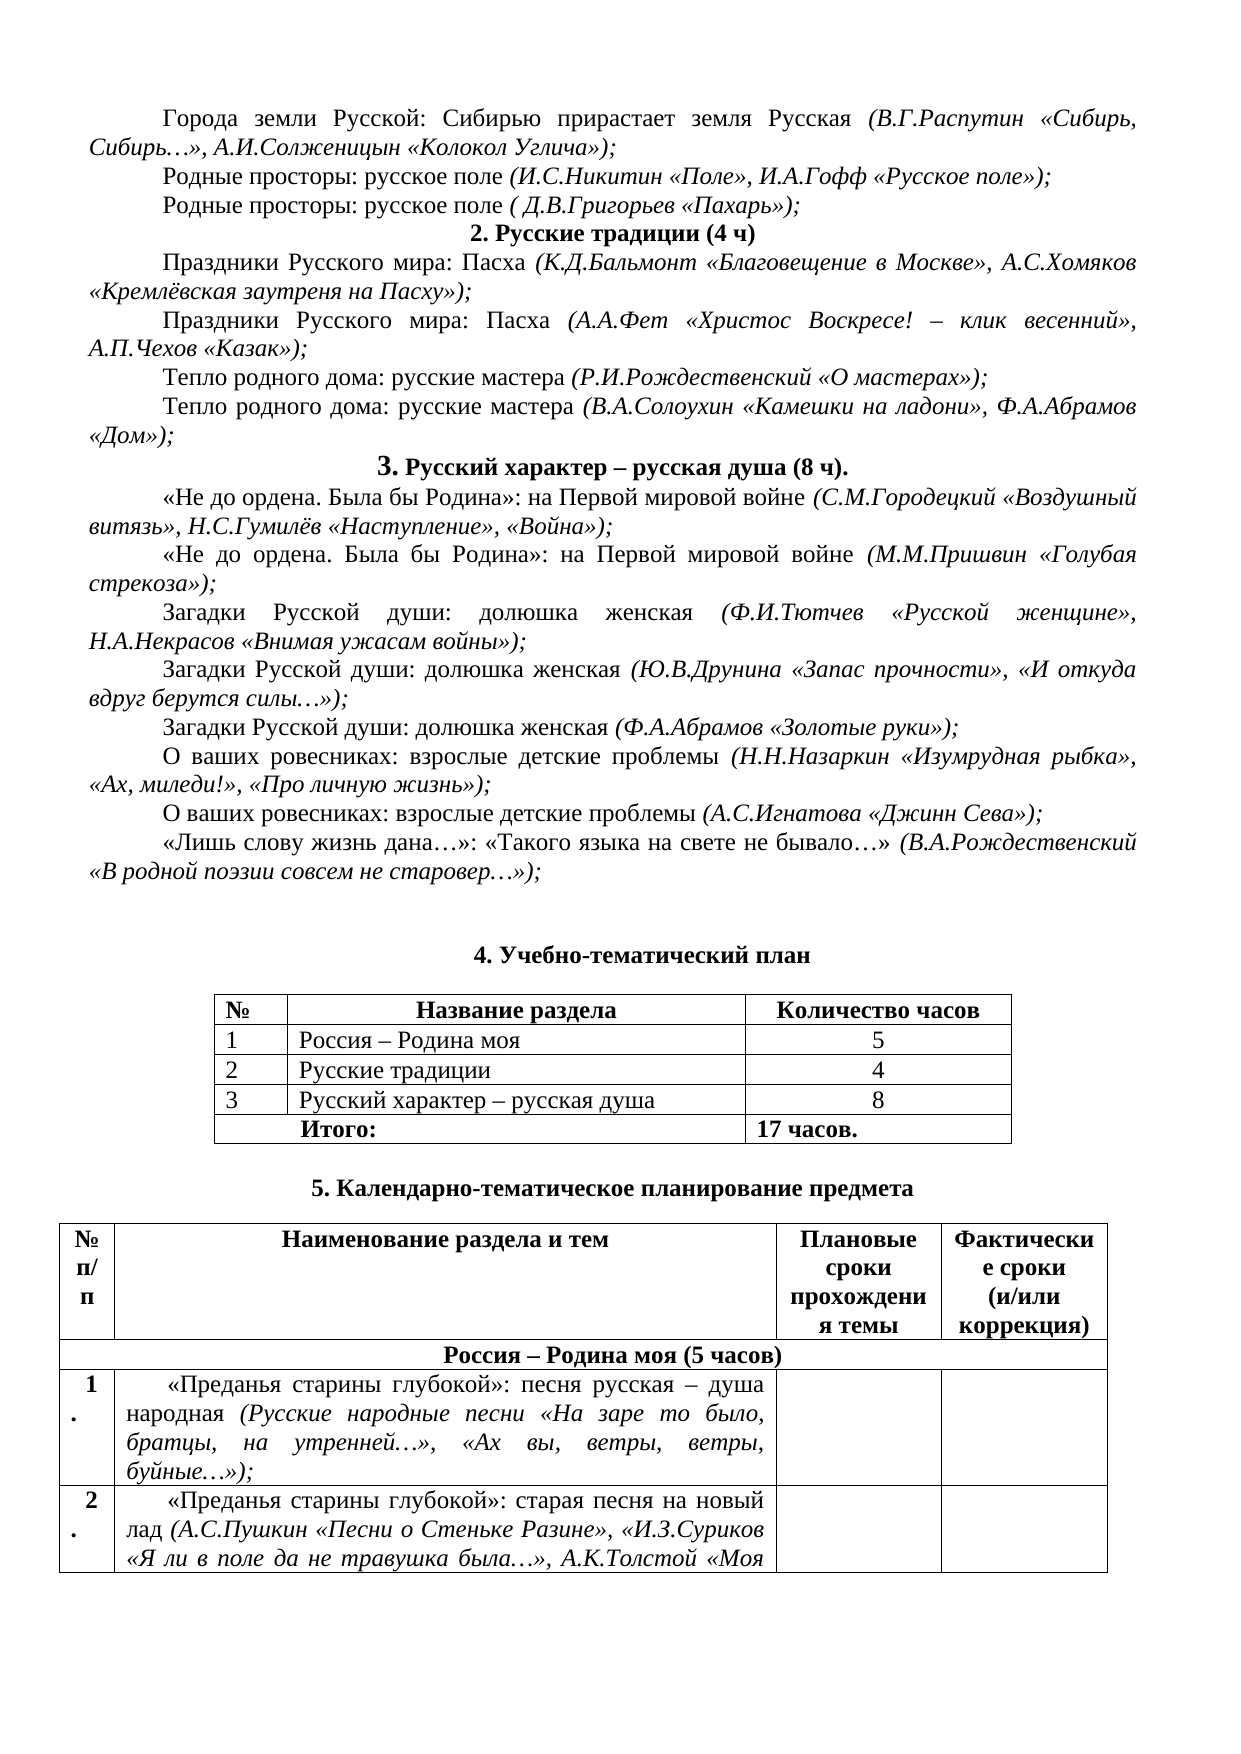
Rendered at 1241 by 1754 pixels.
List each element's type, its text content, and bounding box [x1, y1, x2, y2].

table_cell 3 [215, 1085, 287, 1113]
text О ваших ровесниках: взрослые детские проблемы (Н.Н.Назаркин «Изумрудная рыбка», «Ах, миледи!», «Про личную жизнь»); [88, 741, 1137, 798]
text 2. Русские традиции (4 ч) [88, 218, 1137, 247]
text «Не до ордена. Была бы Родина»: на Первой мировой войне (С.М.Городецкий «Воздушный витязь», Н.С.Гумилёв «Наступление», «Война»); [88, 482, 1137, 539]
table_cell 1. [60, 1370, 114, 1484]
table_cell Россия – Родина моя (5 часов) [60, 1340, 1107, 1368]
table_cell 8 [746, 1085, 1011, 1113]
text Родные просторы: русское поле (И.С.Никитин «Поле», И.А.Гофф «Русское поле»); [88, 161, 1137, 190]
table_cell 4 [746, 1055, 1011, 1084]
table_header № п/п [60, 1224, 114, 1339]
table_cell Россия – Родина моя [288, 1025, 745, 1054]
text Тепло родного дома: русские мастера (Р.И.Рождественский «О мастерах»); [88, 362, 1137, 391]
text О ваших ровесниках: взрослые детские проблемы (А.С.Игнатова «Джинн Сева»); [88, 798, 1137, 827]
text Загадки Русской души: долюшка женская (Ф.А.Абрамов «Золотые руки»); [88, 712, 1137, 741]
table_cell 17 часов. [746, 1115, 1011, 1143]
table_cell Русские традиции [288, 1055, 745, 1084]
text Праздники Русского мира: Пасха (К.Д.Бальмонт «Благовещение в Москве», А.С.Хомяков «Кремлёвская заутреня на Пасху»); [88, 247, 1137, 305]
text 3. Русский характер – русская душа (8 ч). [88, 448, 1137, 482]
table_header Наименование раздела и тем [115, 1224, 776, 1339]
table_cell 2 [215, 1055, 287, 1084]
table_header Фактические сроки (и/или коррекция) [942, 1224, 1107, 1339]
table_cell [777, 1486, 941, 1572]
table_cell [115, 1486, 776, 1572]
table_cell 1 [215, 1025, 287, 1054]
table_cell [777, 1370, 941, 1484]
text 4. Учебно-тематический план [88, 941, 1137, 969]
text Загадки Русской души: долюшка женская (Ю.В.Друнина «Запас прочности», «И откуда вдруг берутся силы…»); [88, 654, 1137, 712]
table_cell «Преданья старины глубокой»: песня русская – душа народная (Русские народные песни «На заре то было, братцы, на утренней…», «Ах вы, ветры, ветры, буйные…»); [115, 1370, 776, 1484]
table_header № [215, 995, 287, 1024]
text Города земли Русской: Сибирью прирастает земля Русская (В.Г.Распутин «Сибирь, Сибирь…», А.И.Солженицын «Колокол Углича»); [88, 103, 1137, 161]
text 5. Календарно-тематическое планирование предмета [88, 1173, 1137, 1202]
text «Не до ордена. Была бы Родина»: на Первой мировой войне (М.М.Пришвин «Голубая стрекоза»); [88, 539, 1137, 597]
table_cell Итого: [215, 1115, 745, 1143]
text «Лишь слову жизнь дана…»: «Такого языка на свете не бывало…» (В.А.Рождественский «В родной поэзии совсем не старовер…»); [88, 827, 1137, 884]
table_cell Русский характер – русская душа [288, 1085, 745, 1113]
text Тепло родного дома: русские мастера (В.А.Солоухин «Камешки на ладони», Ф.А.Абрамов «Дом»); [88, 391, 1137, 448]
table_cell [942, 1370, 1107, 1484]
text Загадки Русской души: долюшка женская (Ф.И.Тютчев «Русской женщине», Н.А.Некрасов «Внимая ужасам войны»); [88, 597, 1137, 654]
table_cell 5 [746, 1025, 1011, 1054]
table_cell 2. [60, 1486, 114, 1572]
table_cell [942, 1486, 1107, 1572]
table_header Плановые сроки прохождения темы [777, 1224, 941, 1339]
text Праздники Русского мира: Пасха (А.А.Фет «Христос Воскресе! – клик весенний», А.П.Чехов «Казак»); [88, 305, 1137, 362]
table_header Количество часов [746, 995, 1011, 1024]
table_header Название раздела [288, 995, 745, 1024]
text Родные просторы: русское поле ( Д.В.Григорьев «Пахарь»); [88, 190, 1137, 218]
